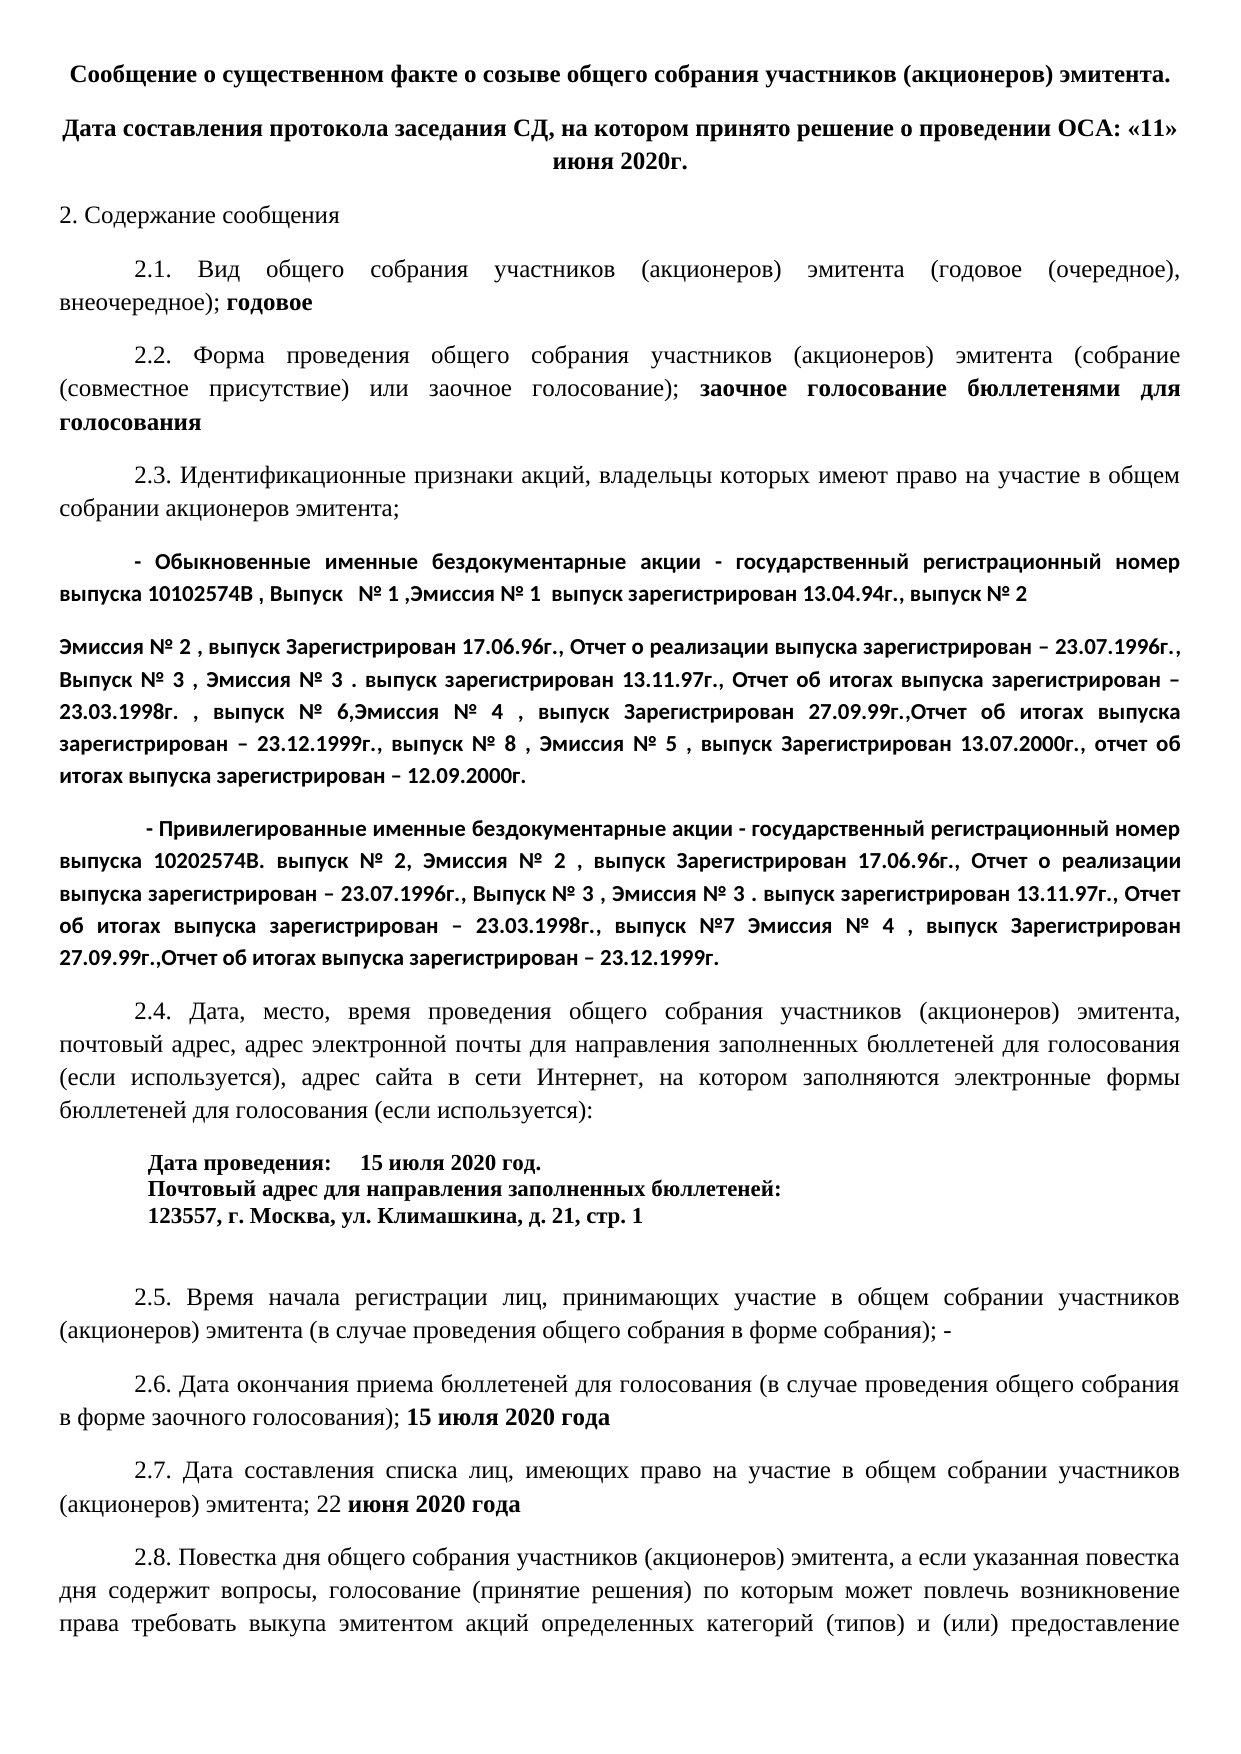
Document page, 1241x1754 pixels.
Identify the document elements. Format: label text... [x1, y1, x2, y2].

text 2.6. Дата окончания приема бюллетеней для голосования (в случае проведения общего собрания в форме заочного голосования); 15 июля 2020 года [59, 1369, 1181, 1431]
text Дата составления протокола заседания СД, на котором принято решение о проведении ОСА: «11» июня 2020г. [59, 113, 1181, 175]
text 2.5. Время начала регистрации лиц, принимающих участие в общем собрании участников (акционеров) эмитента (в случае проведения общего собрания в форме собрания); - [59, 1282, 1181, 1344]
text 2.7. Дата составления списка лиц, имеющих право на участие в общем собрании участников (акционеров) эмитента; 22 июня 2020 года [59, 1456, 1181, 1517]
text 2.1. Вид общего собрания участников (акционеров) эмитента (годовое (очередное), внеочередное); годовое [59, 254, 1181, 315]
text 2.2. Форма проведения общего собрания участников (акционеров) эмитента (собрание (совместное присутствие) или заочное голосование); заочное голосование бюллетенями для голосования [59, 341, 1181, 435]
text 2.4. Дата, место, время проведения общего собрания участников (акционеров) эмитента, почтовый адрес, адрес электронной почты для направления заполненных бюллетеней для голосования (если используется), адрес сайта в сети Интернет, на котором заполняются электронные формы бюллетеней для голосования (если используется): [59, 996, 1181, 1124]
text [59, 1542, 1181, 1637]
text Почтовый адрес для направления заполненных бюллетеней: [59, 1175, 1181, 1202]
text - Привилегированные именные бездокументарные акции - государственный регистрационный номер выпуска 10202574В. выпуск № 2, Эмиссия № 2 , выпуск Зарегистрирован 17.06.96г., Отчет о реализации выпуска зарегистрирован – 23.07.1996г., Выпуск № 3 , Эмиссия № 3 . выпуск зарегистрирован 13.11.97г., Отчет об итогах выпуска зарегистрирован – 23.03.1998г., выпуск №7 Эмиссия № 4 , выпуск Зарегистрирован 27.09.99г.,Отчет об итогах выпуска зарегистрирован – 23.12.1999г. [59, 814, 1181, 971]
text Сообщение о существенном факте о созыве общего собрания участников (акционеров) эмитента. [59, 59, 1181, 88]
text - Обыкновенные именные бездокументарные акции - государственный регистрационный номер выпуска 10102574В , Выпуск № 1 ,Эмиссия № 1 выпуск зарегистрирован 13.04.94г., выпуск № 2 [59, 547, 1181, 607]
text 2. Содержание сообщения [59, 200, 1181, 228]
text Эмиссия № 2 , выпуск Зарегистрирован 17.06.96г., Отчет о реализации выпуска зарегистрирован – 23.07.1996г., Выпуск № 3 , Эмиссия № 3 . выпуск зарегистрирован 13.11.97г., Отчет об итогах выпуска зарегистрирован – 23.03.1998г. , выпуск № 6,Эмиссия № 4 , выпуск Зарегистрирован 27.09.99г.,Отчет об итогах выпуска зарегистрирован – 23.12.1999г., выпуск № 8 , Эмиссия № 5 , выпуск Зарегистрирован 13.07.2000г., отчет об итогах выпуска зарегистрирован – 12.09.2000г. [59, 632, 1181, 789]
text 2.3. Идентификационные признаки акций, владельцы которых имеют право на участие в общем собрании акционеров эмитента; [59, 460, 1181, 522]
text 123557, г. Москва, ул. Климашкина, д. 21, стр. 1 [59, 1202, 1181, 1228]
text Дата проведения: 15 июля 2020 год. [59, 1149, 1181, 1175]
